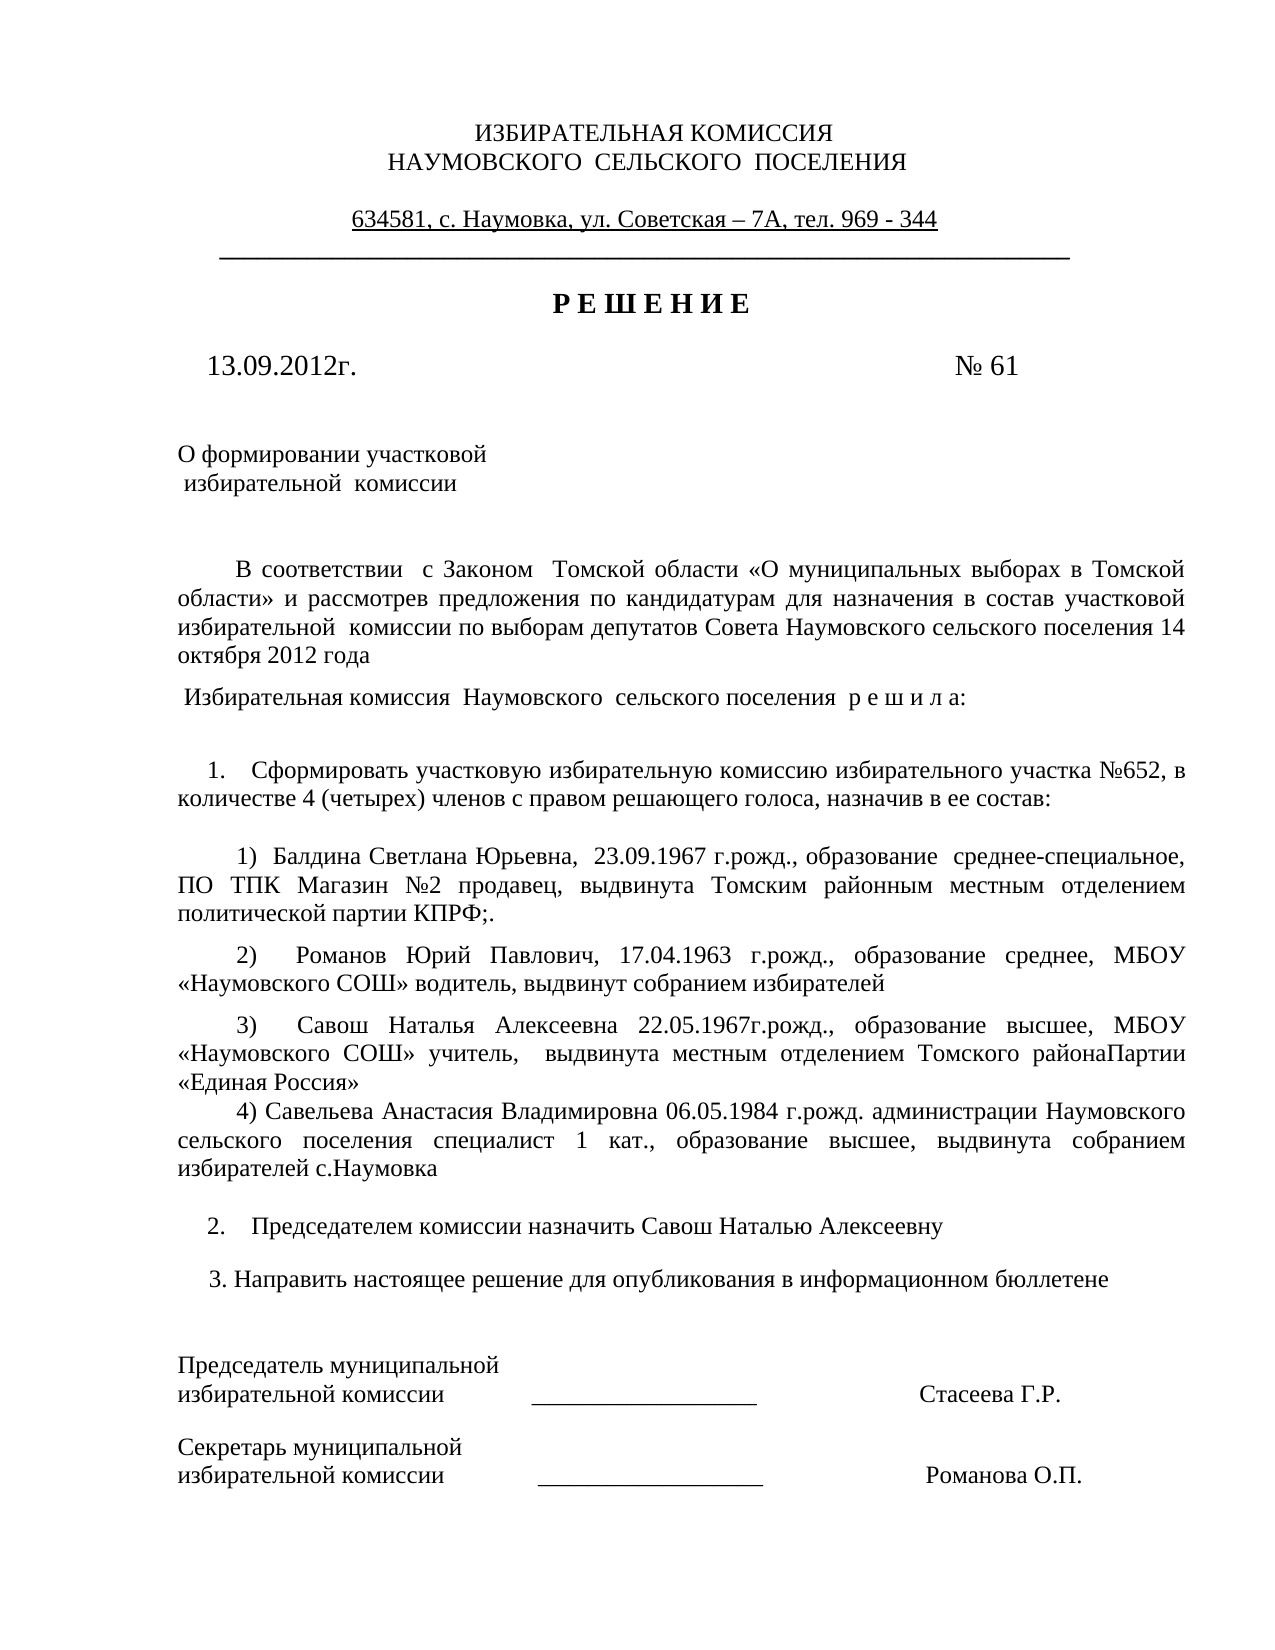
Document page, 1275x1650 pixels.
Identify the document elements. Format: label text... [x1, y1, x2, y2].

text Секретарь муниципальной [177, 1432, 1186, 1460]
subtitle О формировании участковой [177, 439, 1186, 468]
subtitle избирательной комиссии [177, 468, 1186, 497]
text избирательной комиссии __________________ Романова О.П. [177, 1460, 1186, 1489]
subtitle 13.09.2012г. № 61 [177, 348, 1186, 382]
list Сформировать участковую избирательную комиссию избирательного участка №652, в количестве 4 (четырех) членов с правом решающего голоса, назначив в ее состав: [177, 755, 1186, 812]
text 3. Направить настоящее решение для опубликования в информационном бюллетене [177, 1264, 1186, 1292]
text 3) Савош Наталья Алексеевна 22.05.1967г.рожд., образование высшее, МБОУ «Наумовского СОШ» учитель, выдвинута местным отделением Томского районаПартии «Единая Россия» [177, 1010, 1186, 1096]
text 634581, с. Наумовка, ул. Советская – 7А, тел. 969 - 344 [102, 204, 1186, 233]
text 1) Балдина Светлана Юрьевна, 23.09.1967 г.рожд., образование среднее-специальное, ПО ТПК Магазин №2 продавец, выдвинута Томским районным местным отделением политической партии КПРФ;. [177, 841, 1186, 927]
text 4) Савельева Анастасия Владимировна 06.05.1984 г.рожд. администрации Наумовского сельского поселения специалист 1 кат., образование высшее, выдвинута собранием избирателей с.Наумовка [177, 1096, 1186, 1182]
list Председателем комиссии назначить Савош Наталью Алексеевну [207, 1211, 1186, 1240]
text Избирательная комиссия Наумовского сельского поселения р е ш и л а: [177, 682, 1186, 711]
text избирательной комиссии __________________ Стасеева Г.Р. [177, 1379, 1186, 1407]
text 2) Романов Юрий Павлович, 17.04.1963 г.рожд., образование среднее, МБОУ «Наумовского СОШ» водитель, выдвинут собранием избирателей [177, 940, 1186, 997]
text В соответствии с Законом Томской области «О муниципальных выборах в Томской области» и рассмотрев предложения по кандидатурам для назначения в состав участковой избирательной комиссии по выборам депутатов Совета Наумовского сельского поселения 14 октября 2012 года [177, 554, 1186, 669]
text ИЗБИРАТЕЛЬНАЯ КОМИССИЯ [102, 118, 1186, 147]
text НАУМОВСКОГО СЕЛЬСКОГО ПОСЕЛЕНИЯ [102, 147, 1186, 176]
text Р Е Ш Е Н И Е [477, 286, 1186, 319]
text ____________________________________________________________________ [102, 233, 1186, 262]
text Председатель муниципальной [177, 1350, 1186, 1379]
